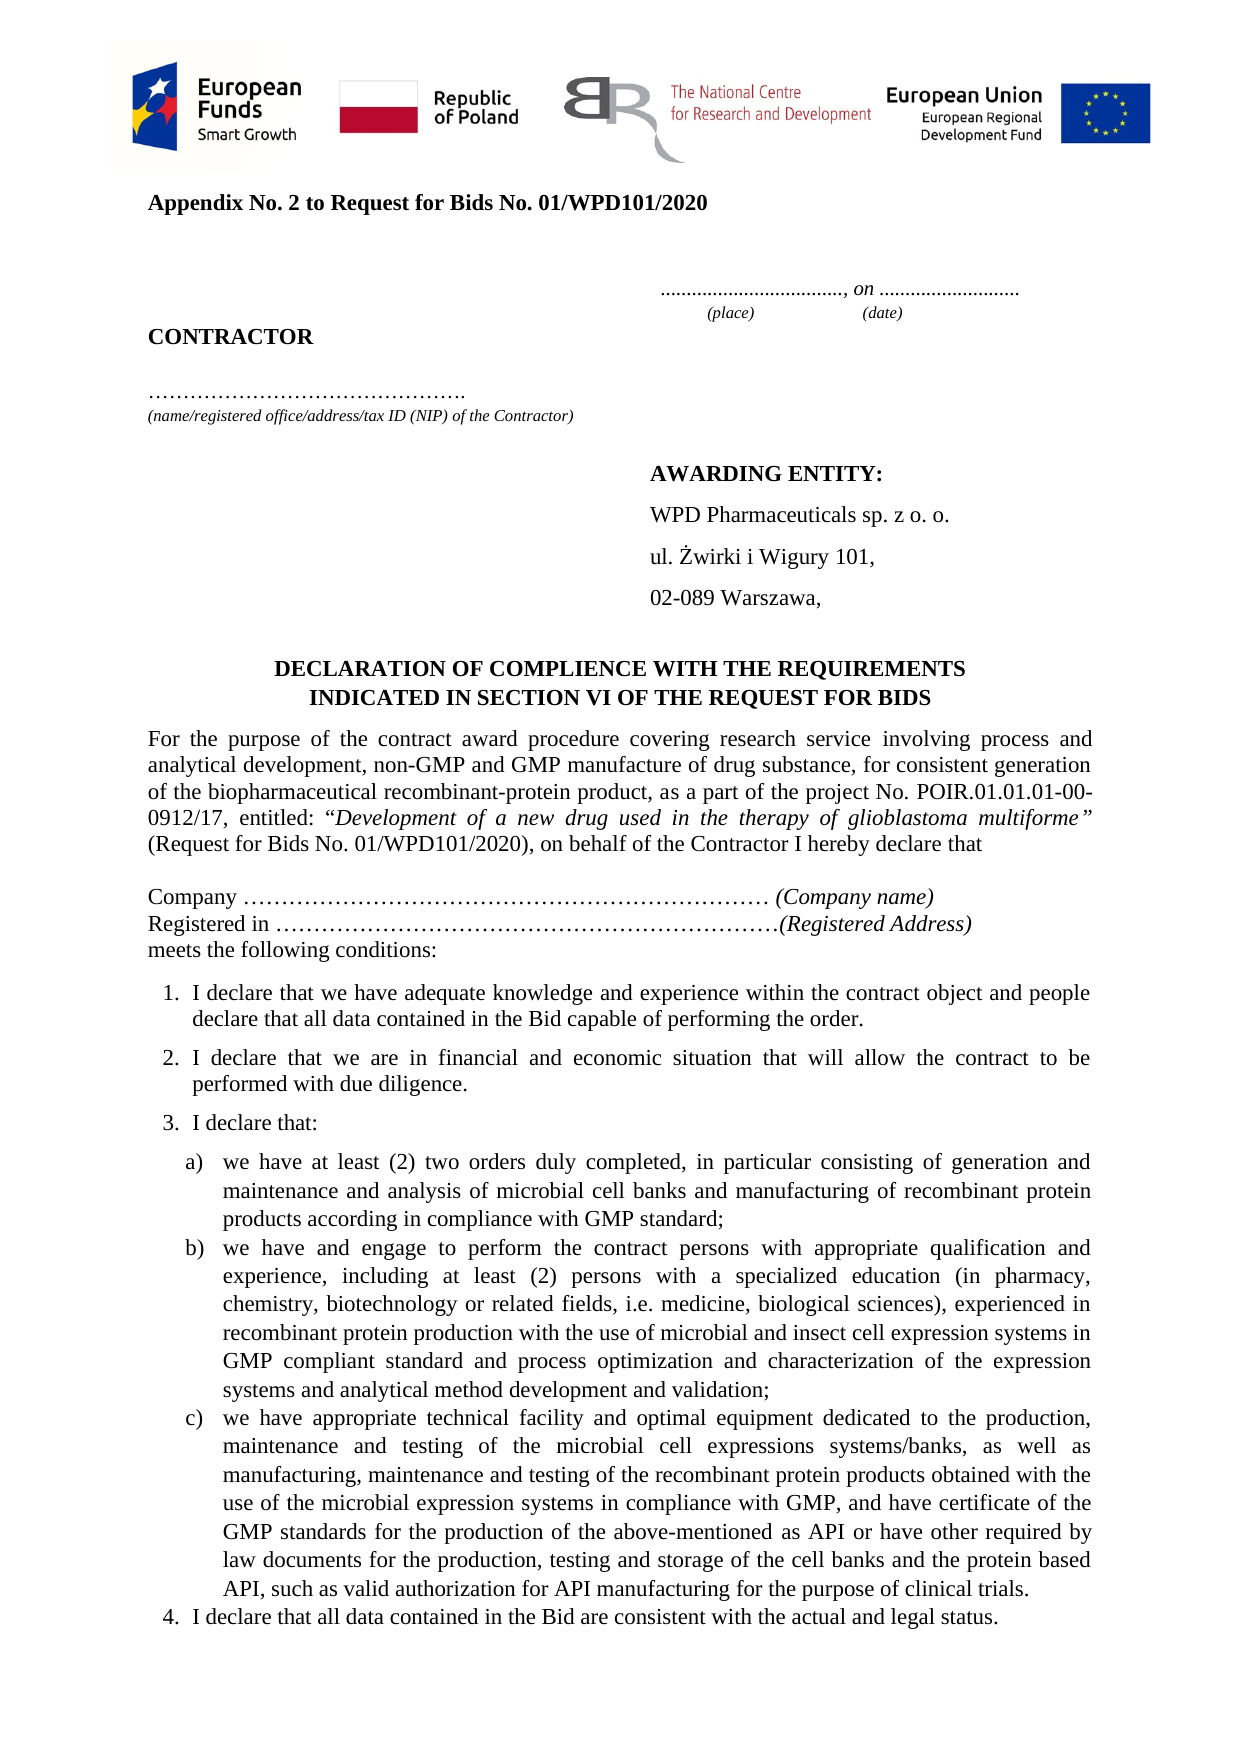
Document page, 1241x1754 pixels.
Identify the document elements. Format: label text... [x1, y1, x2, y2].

list I declare that all data contained in the Bid are consistent with the actual and legal status. [162, 1603, 1093, 1629]
list Registered in …………………………………………………………(Registered Address) [148, 909, 1093, 936]
list we have and engage to perform the contract persons with appropriate qualification and experience, including at least (2) persons with a specialized education (in pharmacy, chemistry, biotechnology or related fields, i.e. medicine, biological sciences), experienced in recombinant protein production with the use of microbial and insect cell expression systems in GMP compliant standard and process optimization and characterization of the expression systems and analytical method development and validation; [185, 1233, 1093, 1402]
list I declare that we have adequate knowledge and experience within the contract object and people declare that all data contained in the Bid capable of performing the order. [162, 979, 1093, 1032]
text 02-089 Warszawa, [650, 584, 1093, 611]
list meets the following conditions: [148, 936, 1093, 962]
list For the purpose of the contract award procedure covering research service involving process and analytical development, non-GMP and GMP manufacture of drug substance, for consistent generation of the biopharmaceutical recombinant-protein product, as a part of the project No. POIR.01.01.01-00-0912/17, entitled: “Development of a new drug used in the therapy of glioblastoma multiforme” (Request for Bids No. 01/WPD101/2020), on behalf of the Contractor I hereby declare that [148, 725, 1093, 857]
subtitle ..................................., on ........................... [516, 276, 1093, 300]
subtitle DECLARATION OF COMPLIENCE WITH THE REQUIREMENTS INDICATED IN SECTION VI OF THE REQUEST FOR BIDS [148, 655, 1093, 710]
text AWARDING ENTITY: [650, 460, 1093, 486]
text WPD Pharmaceuticals sp. z o. o. [650, 501, 1093, 528]
text ………………………………………. [148, 379, 1093, 403]
picture [564, 63, 1170, 163]
list Company …………………………………………………………… (Company name) [148, 883, 1093, 909]
text (place) (date) [148, 302, 1093, 322]
list we have appropriate technical facility and optimal equipment dedicated to the production, maintenance and testing of the microbial cell expressions systems/banks, as well as manufacturing, maintenance and testing of the recombinant protein products obtained with the use of the microbial expression systems in compliance with GMP, and have certificate of the GMP standards for the production of the above-mentioned as API or have other required by law documents for the production, testing and storage of the cell banks and the protein based API, such as valid authorization for API manufacturing for the purpose of clinical trials. [185, 1404, 1093, 1601]
list I declare that we are in financial and economic situation that will allow the contract to be performed with due diligence. [162, 1044, 1093, 1097]
text Appendix No. 2 to Request for Bids No. 01/WPD101/2020 [148, 189, 1093, 215]
text CONTRACTOR [148, 323, 1093, 350]
text ul. Żwirki i Wigury 101, [650, 543, 1093, 569]
picture [110, 39, 535, 173]
list we have at least (2) two orders duly completed, in particular consisting of generation and maintenance and analysis of microbial cell banks and manufacturing of recombinant protein products according in compliance with GMP standard; [185, 1148, 1093, 1231]
list I declare that: [162, 1109, 1093, 1136]
text (name/registered office/address/tax ID (NIP) of the Contractor) [148, 405, 1093, 424]
